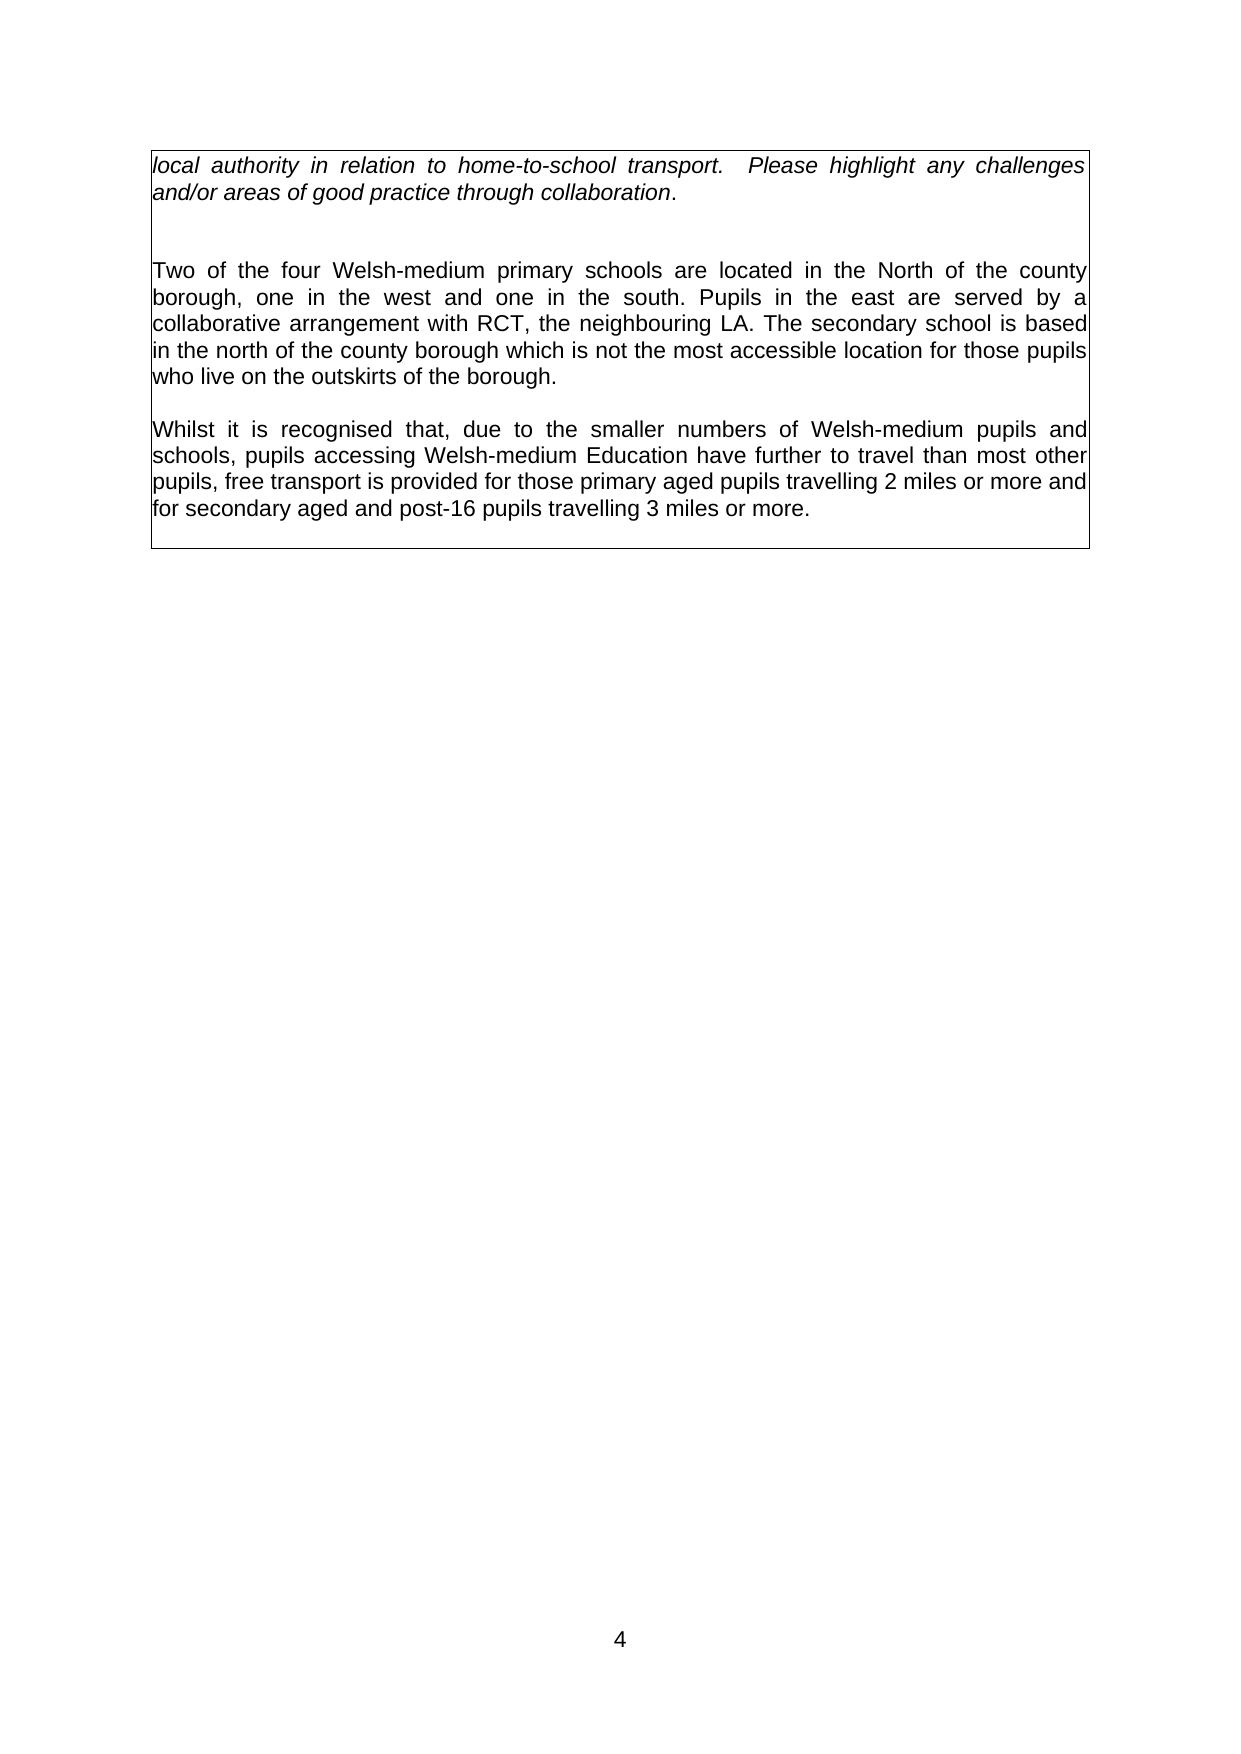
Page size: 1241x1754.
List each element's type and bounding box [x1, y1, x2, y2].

table_cell [152, 151, 1089, 547]
